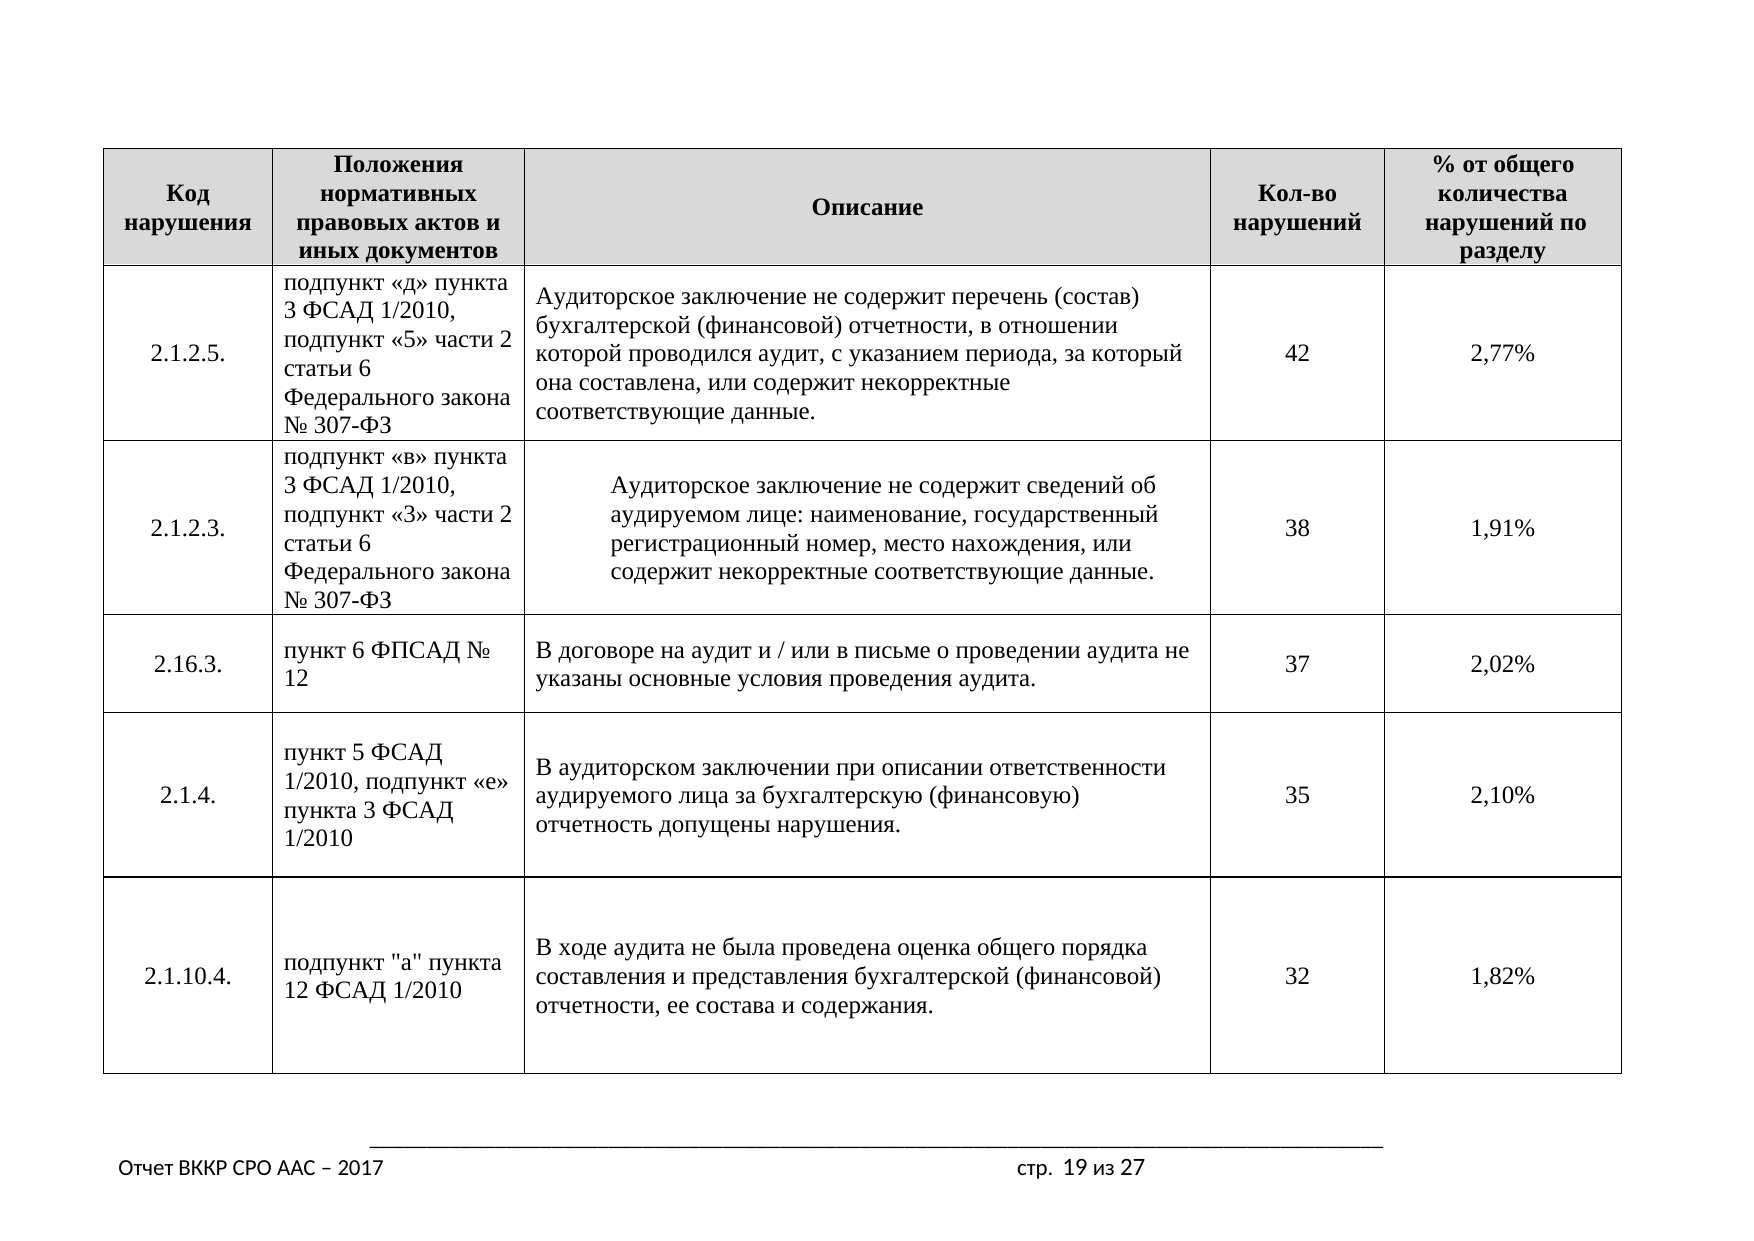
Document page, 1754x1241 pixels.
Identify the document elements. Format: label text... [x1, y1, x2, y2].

table_cell 2,10% [1385, 713, 1621, 876]
table_cell 2.1.2.5. [104, 266, 272, 440]
table_cell 2.1.4. [104, 713, 272, 876]
table_cell 2.1.10.4. [104, 878, 272, 1073]
table_cell 2.16.3. [104, 615, 272, 712]
table_cell Аудиторское заключение не содержит сведений об аудируемом лице: наименование, государственный регистрационный номер, место нахождения, или содержит некорректные соответствующие данные. [525, 441, 1210, 614]
table_cell 1,82% [1385, 878, 1621, 1073]
table_cell 2,77% [1385, 266, 1621, 440]
table_cell подпункт "а" пункта 12 ФСАД 1/2010 [273, 878, 524, 1073]
table_cell В договоре на аудит и / или в письме о проведении аудита не указаны основные условия проведения аудита. [525, 615, 1210, 712]
table_header Код нарушения [104, 149, 272, 264]
table_header Описание [525, 149, 1210, 264]
table_header Кол-во нарушений [1211, 149, 1384, 264]
table_cell Аудиторское заключение не содержит перечень (состав) бухгалтерской (финансовой) отчетности, в отношении которой проводился аудит, с указанием периода, за который она составлена, или содержит некорректные соответствующие данные. [525, 266, 1210, 440]
table_cell 38 [1211, 441, 1384, 614]
table_cell подпункт «д» пункта 3 ФСАД 1/2010, подпункт «5» части 2 статьи 6 Федерального закона № 307-ФЗ [273, 266, 524, 440]
table_cell 37 [1211, 615, 1384, 712]
table_cell пункт 6 ФПСАД № 12 [273, 615, 524, 712]
table_cell 35 [1211, 713, 1384, 876]
table_cell 32 [1211, 878, 1384, 1073]
table_cell 42 [1211, 266, 1384, 440]
table_cell В аудиторском заключении при описании ответственности аудируемого лица за бухгалтерскую (финансовую) отчетность допущены нарушения. [525, 713, 1210, 876]
table_cell В ходе аудита не была проведена оценка общего порядка составления и представления бухгалтерской (финансовой) отчетности, ее состава и содержания. [525, 878, 1210, 1073]
table_cell 2.1.2.3. [104, 441, 272, 614]
table_header Положения нормативных правовых актов и иных документов [273, 149, 524, 264]
table_cell 1,91% [1385, 441, 1621, 614]
table_cell пункт 5 ФСАД 1/2010, подпункт «е» пункта 3 ФСАД 1/2010 [273, 713, 524, 876]
table_header % от общего количества нарушений по разделу [1385, 149, 1621, 264]
table_cell подпункт «в» пункта 3 ФСАД 1/2010, подпункт «3» части 2 статьи 6 Федерального закона № 307-ФЗ [273, 441, 524, 614]
table_cell 2,02% [1385, 615, 1621, 712]
